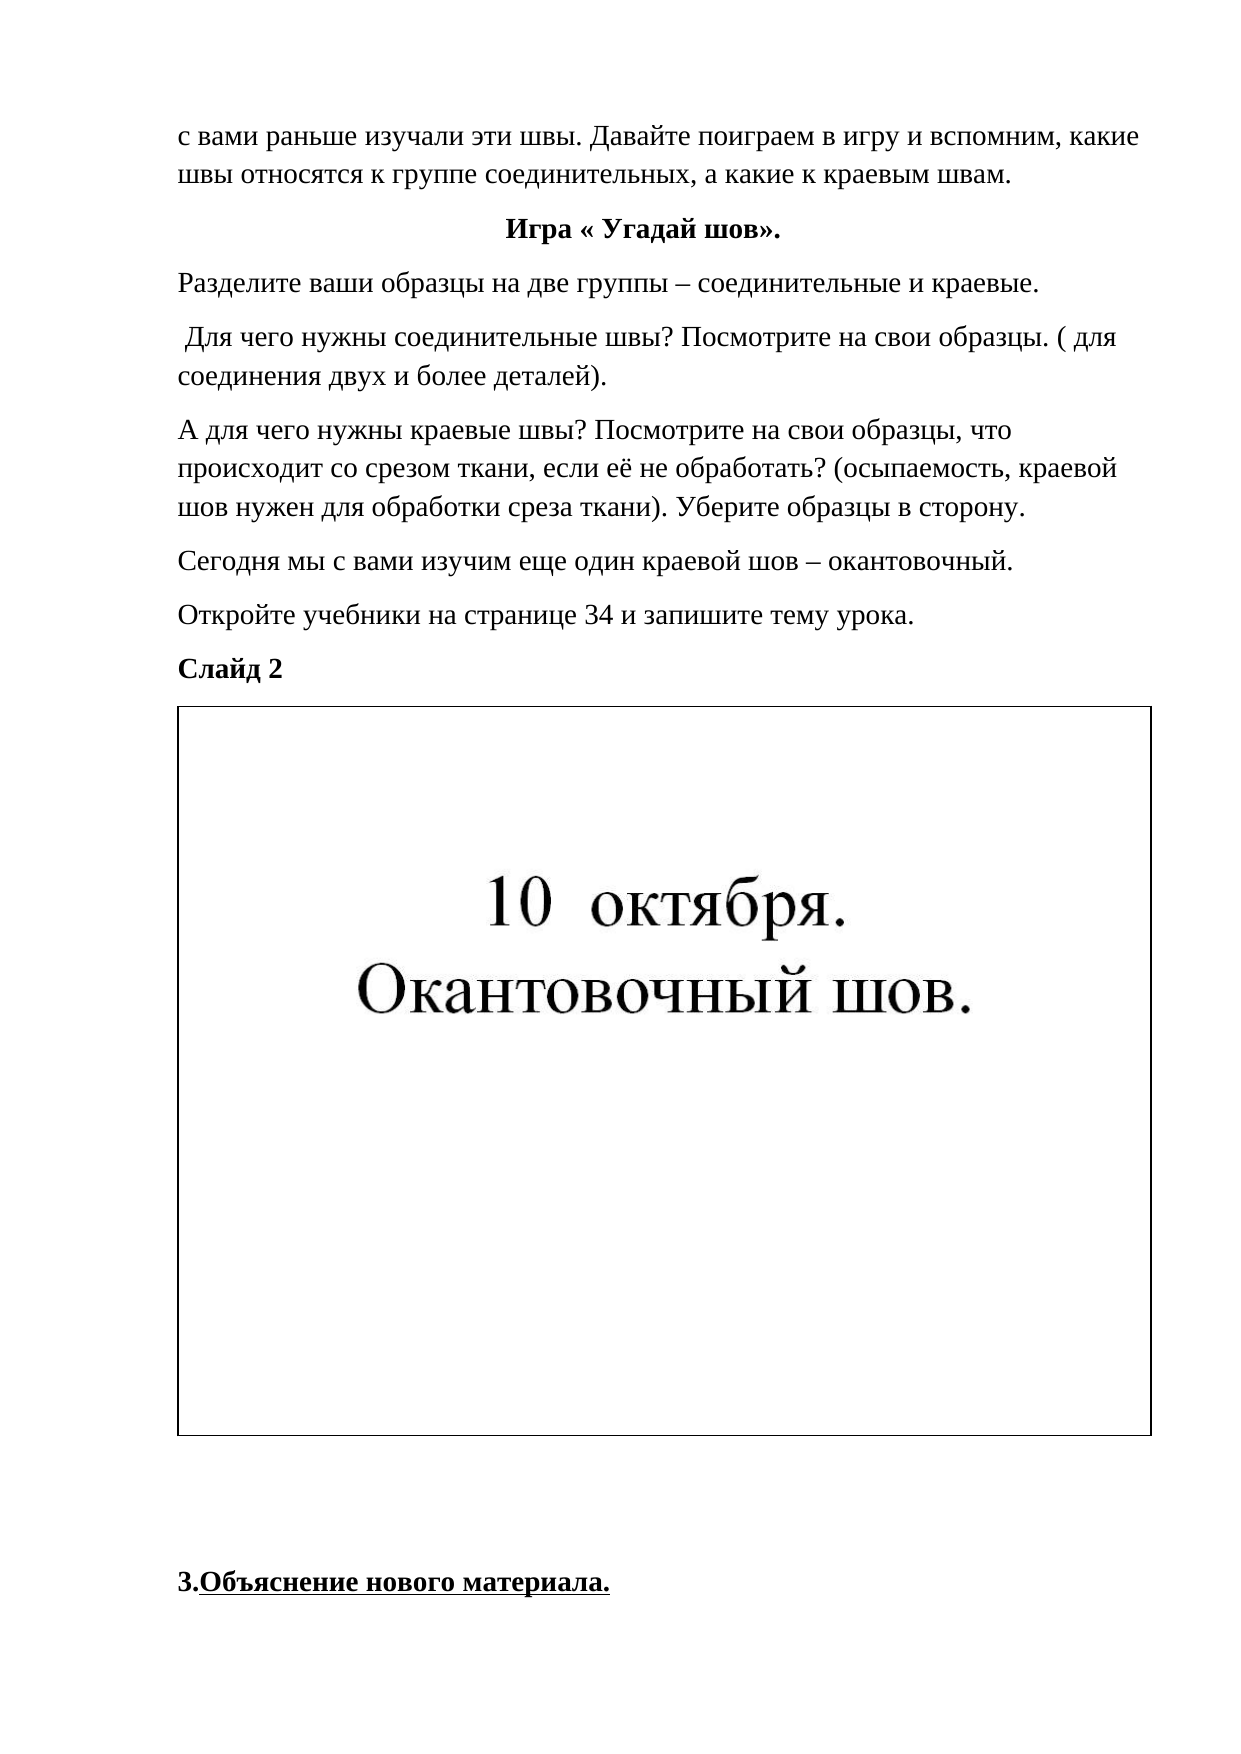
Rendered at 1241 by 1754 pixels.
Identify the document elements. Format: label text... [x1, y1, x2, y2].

text Откройте учебники на странице 34 и запишите тему урока. [177, 597, 1152, 631]
picture [179, 707, 1150, 1435]
text А для чего нужны краевые швы? Посмотрите на свои образцы, что происходит со срезом ткани, если её не обработать? (осыпаемость, краевой шов нужен для обработки среза ткани). Уберите образцы в сторону. [177, 412, 1152, 522]
text Разделите ваши образцы на две группы – соединительные и краевые. [177, 265, 1152, 298]
text Сегодня мы с вами изучим еще один краевой шов – окантовочный. [177, 543, 1152, 577]
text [177, 118, 1152, 190]
text Для чего нужны соединительные швы? Посмотрите на свои образцы. ( для соединения двух и более деталей). [177, 319, 1152, 391]
text Слайд 2 [177, 651, 1152, 685]
text Игра « Угадай шов». [177, 211, 1152, 244]
text 3.Объяснение нового материала. [177, 1564, 1152, 1598]
